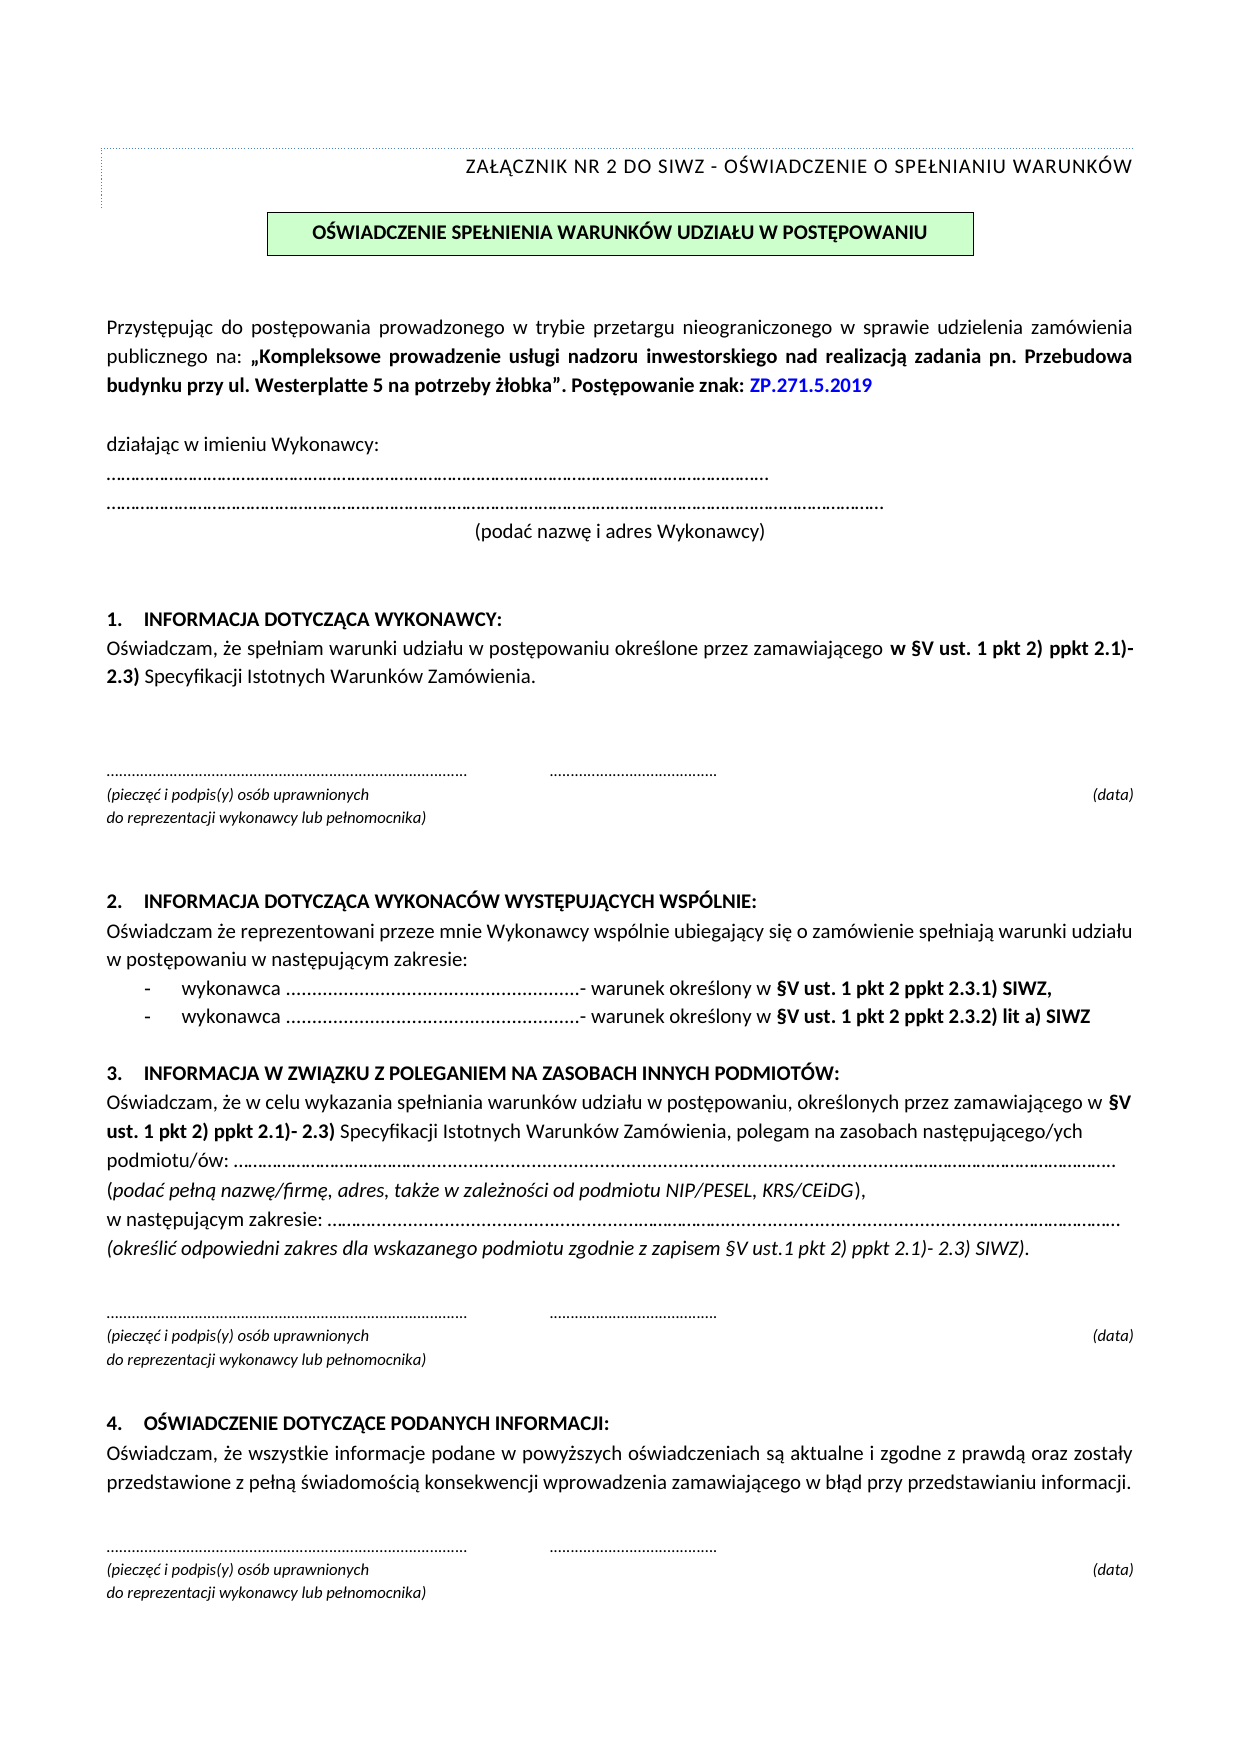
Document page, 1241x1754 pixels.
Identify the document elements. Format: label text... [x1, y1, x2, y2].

text (pieczęć i podpis(y) osób uprawnionych (data) do reprezentacji wykonawcy lub pełnomocnika) [106, 1559, 1134, 1603]
text ………………………………………………………………………………………………………………………… [106, 460, 1134, 485]
text ...................................................................................... ........................................ [106, 1536, 1134, 1556]
text (podać nazwę i adres Wykonawcy) [106, 518, 1134, 544]
text (pieczęć i podpis(y) osób uprawnionych (data) do reprezentacji wykonawcy lub pełnomocnika) [106, 1326, 1134, 1369]
text ……………………………………………………………………………………………………………………………………………… [106, 489, 1134, 514]
text ...................................................................................... ........................................ [106, 1302, 1134, 1323]
list INFORMACJA DOTYCZĄCA WYKONACÓW WYSTĘPUJĄCYCH WSPÓLNIE: [106, 889, 1134, 914]
text Oświadczam że reprezentowani przeze mnie Wykonawcy wspólnie ubiegający się o zamówienie spełniają warunki udziału w postępowaniu w następującym zakresie: [106, 918, 1134, 972]
list wykonawca ........................................................- warunek określony w §V ust. 1 pkt 2 ppkt 2.3.2) lit a) SIWZ [144, 1003, 1134, 1029]
list INFORMACJA DOTYCZĄCA WYKONAWCY: [106, 606, 1134, 631]
text Oświadczam, że spełniam warunki udziału w postępowaniu określone przez zamawiającego w §V ust. 1 pkt 2) ppkt 2.1)- 2.3) Specyfikacji Istotnych Warunków Zamówienia. [106, 635, 1134, 689]
text (pieczęć i podpis(y) osób uprawnionych (data) do reprezentacji wykonawcy lub pełnomocnika) [106, 784, 1134, 827]
text Oświadczam, że wszystkie informacje podane w powyższych oświadczeniach są aktualne i zgodne z prawdą oraz zostały przedstawione z pełną świadomością konsekwencji wprowadzenia zamawiającego w błąd przy przedstawianiu informacji. [106, 1440, 1134, 1494]
subtitle Załącznik nr 2 do SIWZ - oświadczenie o spełnianiu warunków [101, 148, 1134, 179]
list wykonawca ........................................................- warunek określony w §V ust. 1 pkt 2 ppkt 2.3.1) SIWZ, [144, 975, 1134, 1000]
list INFORMACJA W ZWIĄZKU Z POLEGANIEM NA ZASOBACH INNYCH PODMIOTÓW: [106, 1060, 1134, 1086]
table_header OŚWIADCZENIE SPEŁNIENIA WARUNKÓW UDZIAŁU W POSTĘPOWANIU [268, 213, 973, 255]
list OŚWIADCZENIE DOTYCZĄCE PODANYCH INFORMACJI: [106, 1411, 1134, 1436]
text działając w imieniu Wykonawcy: [106, 431, 1134, 456]
text Przystępując do postępowania prowadzonego w trybie przetargu nieograniczonego w sprawie udzielenia zamówienia publicznego na: „Kompleksowe prowadzenie usługi nadzoru inwestorskiego nad realizacją zadania pn. Przebudowa budynku przy ul. Westerplatte 5 na potrzeby żłobka”. Postępowanie znak: ZP.271.5.2019 [106, 314, 1134, 398]
text Oświadczam, że w celu wykazania spełniania warunków udziału w postępowaniu, określonych przez zamawiającego w §V ust. 1 pkt 2) ppkt 2.1)- 2.3) Specyfikacji Istotnych Warunków Zamówienia, polegam na zasobach następującego/ych podmiotu/ów: …………………………………............................................................................................…………………………………….. (podać pełną nazwę/firmę, adres, także w zależności od podmiotu NIP/PESEL, KRS/CEiDG), w następującym zakresie: ………...................................................………………........................................................………………… (określić odpowiedni zakres dla wskazanego podmiotu zgodnie z zapisem §V ust.1 pkt 2) ppkt 2.1)- 2.3) SIWZ). [106, 1089, 1134, 1261]
text ...................................................................................... ........................................ [106, 760, 1134, 781]
